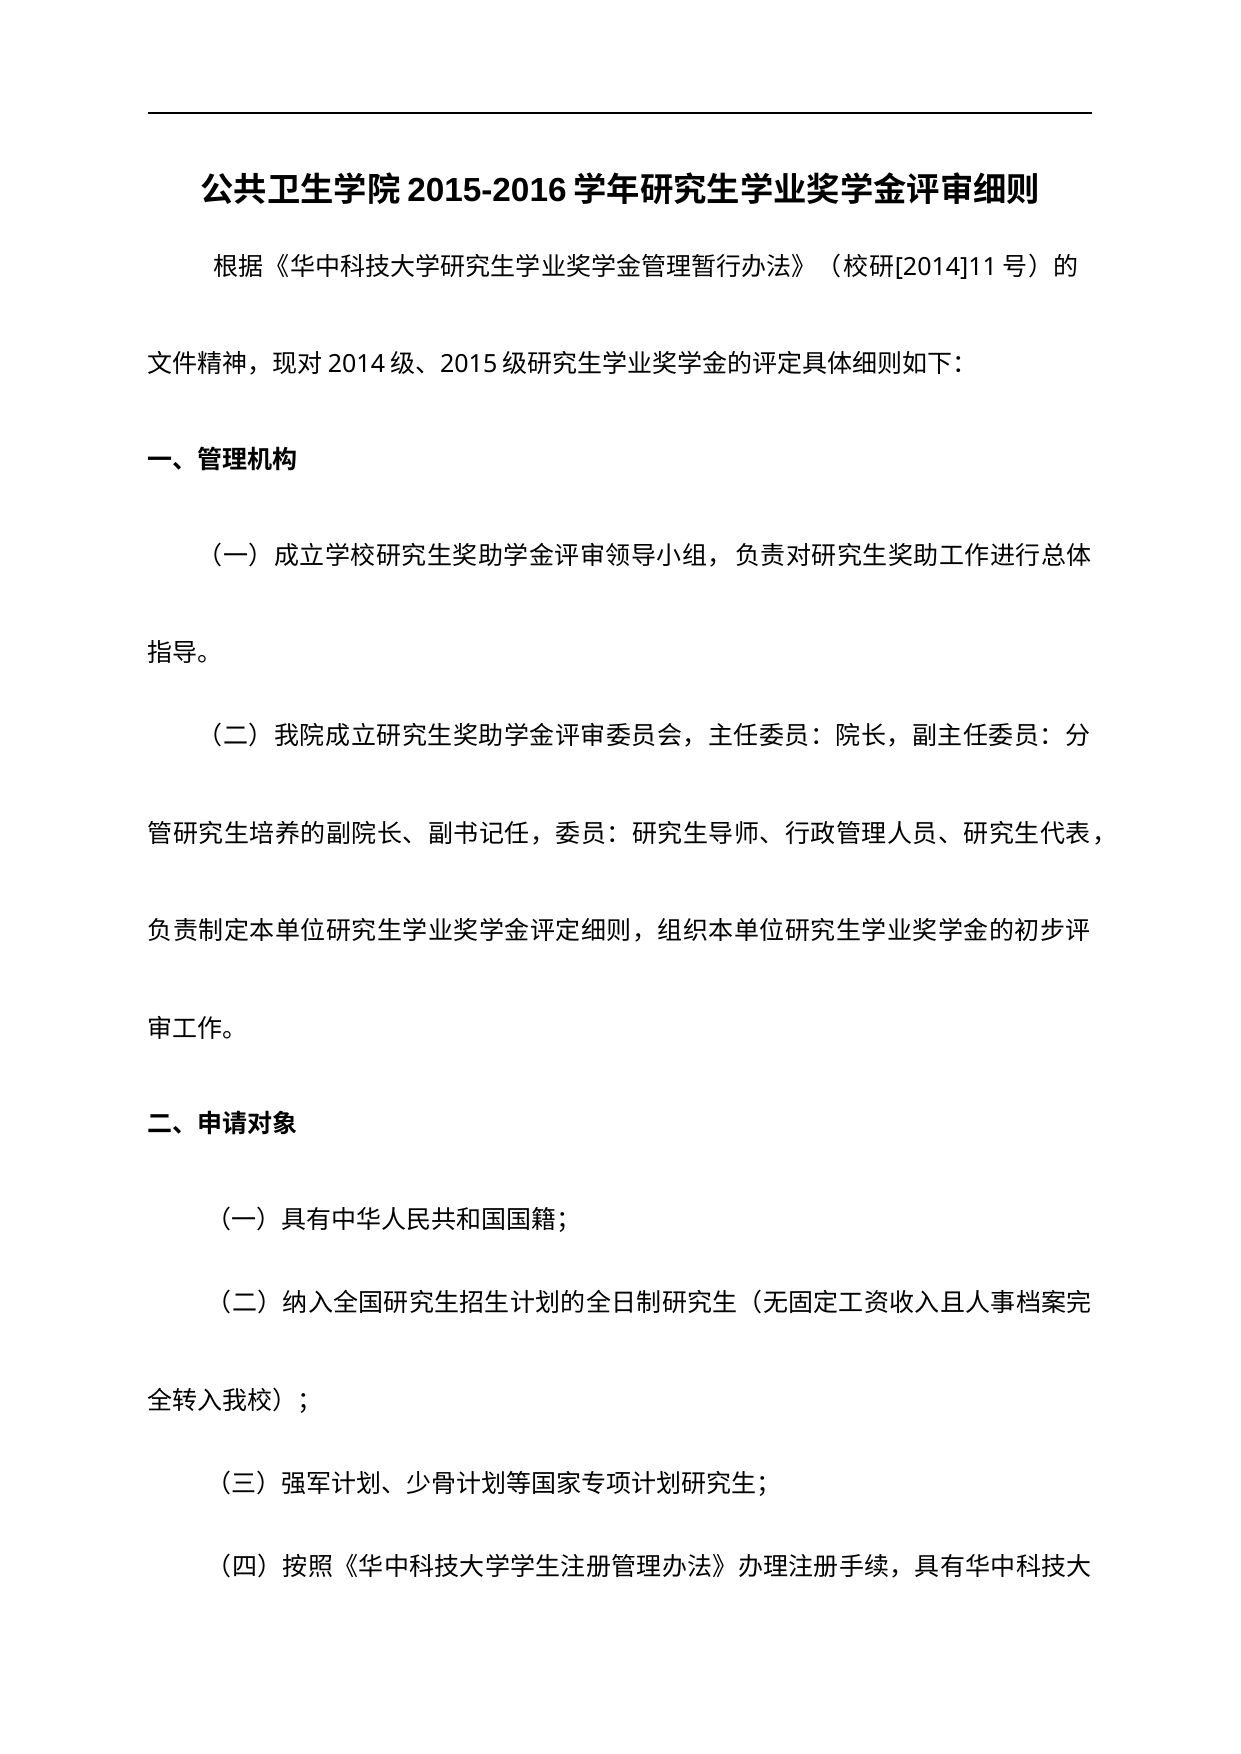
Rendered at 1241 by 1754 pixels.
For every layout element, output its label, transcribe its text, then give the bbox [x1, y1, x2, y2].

text （一）具有中华人民共和国国籍； [148, 1185, 1092, 1250]
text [148, 1532, 1092, 1597]
text （三）强军计划、少骨计划等国家专项计划研究生； [148, 1449, 1092, 1514]
text （二）我院成立研究生奖助学金评审委员会，主任委员：院长，副主任委员：分管研究生培养的副院长、副书记任，委员：研究生导师、行政管理人员、研究生代表，负责制定本单位研究生学业奖学金评定细则，组织本单位研究生学业奖学金的初步评审工作。 [148, 701, 1092, 1059]
text （二）纳入全国研究生招生计划的全日制研究生（无固定工资收入且人事档案完全转入我校）； [148, 1268, 1092, 1431]
text （一）成立学校研究生奖助学金评审领导小组，负责对研究生奖助工作进行总体指导。 [148, 521, 1092, 683]
text 根据《华中科技大学研究生学业奖学金管理暂行办法》（校研[2014]11号）的文件精神，现对2014级、2015级研究生学业奖学金的评定具体细则如下： [148, 232, 1079, 394]
text 二、申请对象 [148, 1089, 1092, 1154]
text 公共卫生学院2015-2016学年研究生学业奖学金评审细则 [148, 154, 1092, 219]
text 一、管理机构 [148, 425, 1092, 490]
